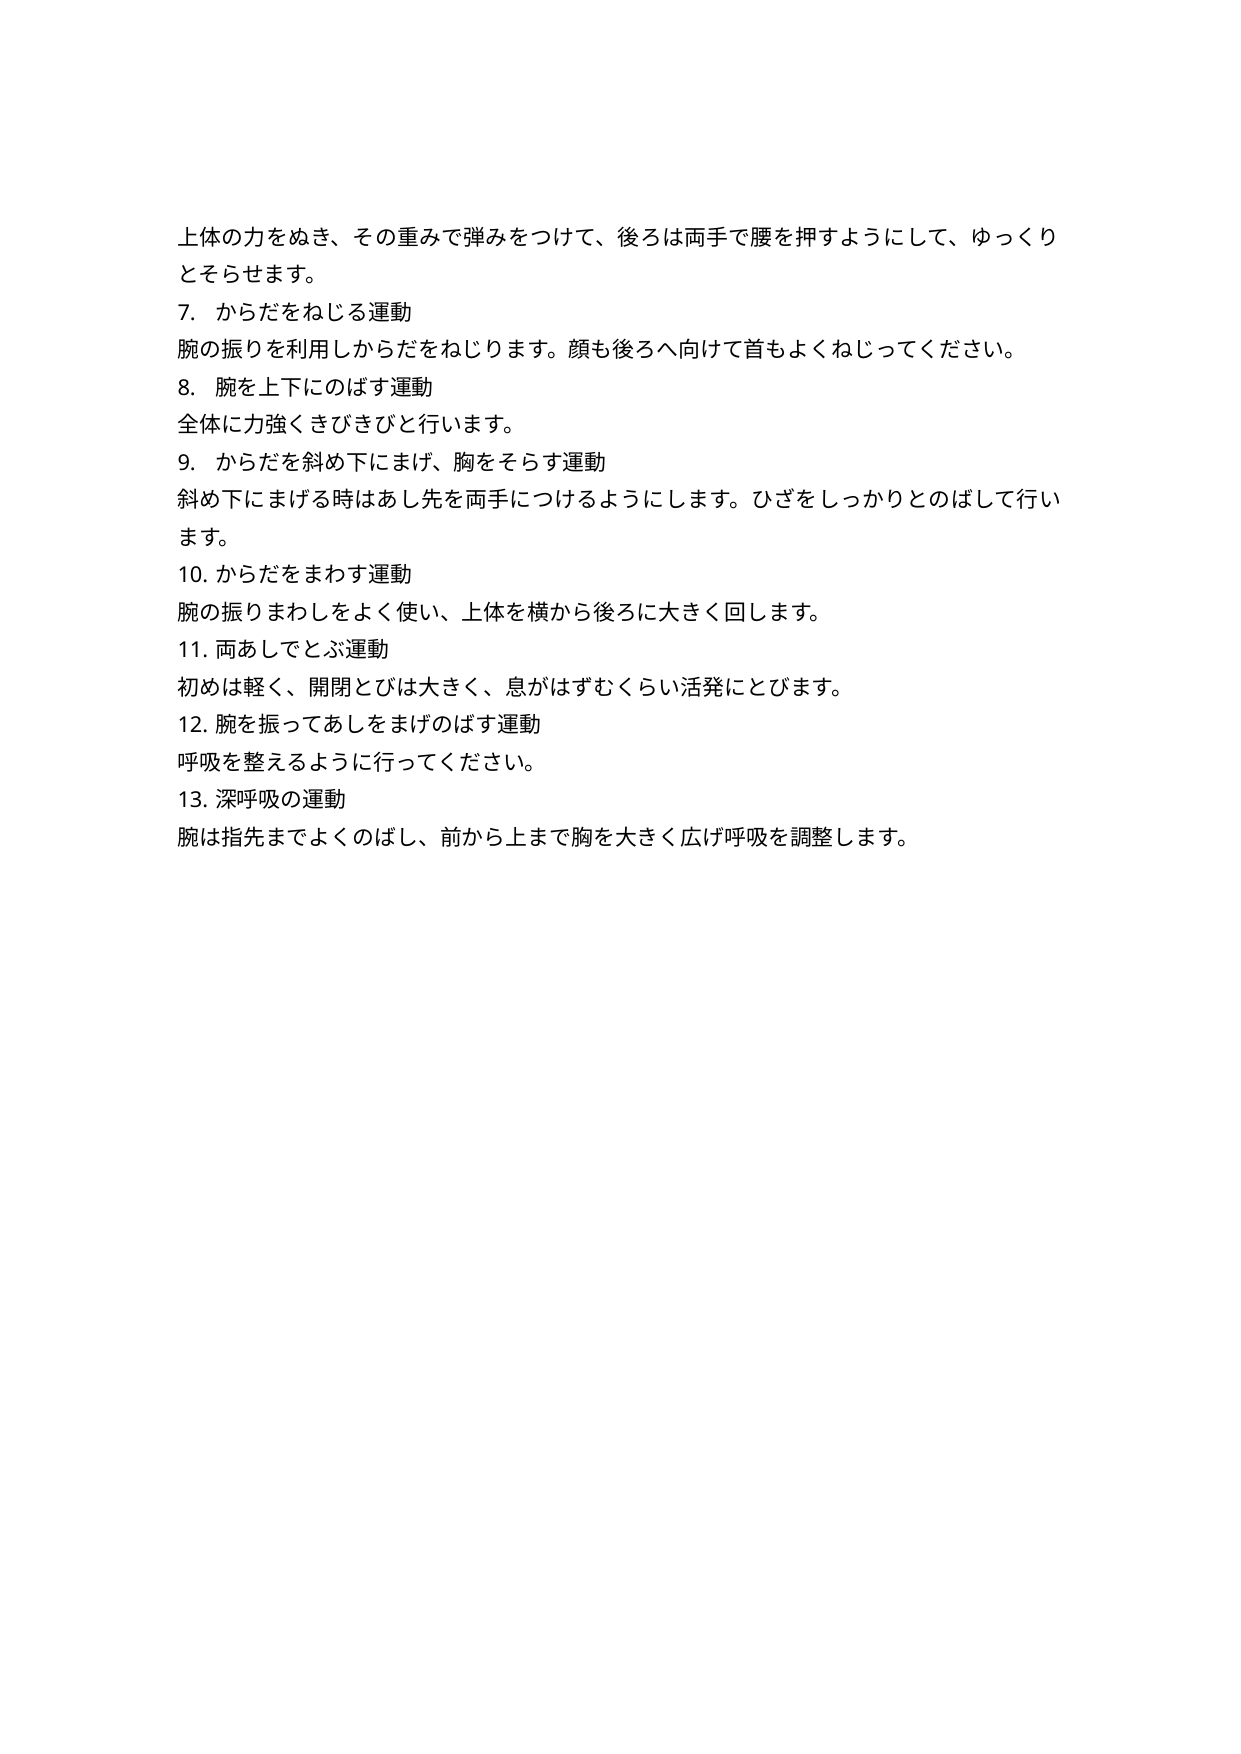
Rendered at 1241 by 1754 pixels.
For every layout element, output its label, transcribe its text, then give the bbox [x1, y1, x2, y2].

list 両あしでとぶ運動 [177, 629, 1063, 667]
list 腕を上下にのばす運動 [177, 367, 1063, 404]
list 深呼吸の運動 [177, 779, 1063, 817]
text 腕は指先までよくのばし、前から上まで胸を大きく広げ呼吸を調整します。 [177, 817, 1063, 854]
list 腕を振ってあしをまげのばす運動 [177, 704, 1063, 742]
text 上体の力をぬき、その重みで弾みをつけて、後ろは両手で腰を押すようにして、ゆっくりとそらせます。 [177, 217, 1063, 292]
list からだをねじる運動 [177, 292, 1063, 329]
text 腕の振りを利用しからだをねじります。顔も後ろへ向けて首もよくねじってください。 [177, 329, 1063, 367]
text 呼吸を整えるように行ってください。 [177, 742, 1063, 779]
text 斜め下にまげる時はあし先を両手につけるようにします。ひざをしっかりとのばして行います。 [177, 479, 1063, 554]
list からだを斜め下にまげ、胸をそらす運動 [177, 442, 1063, 479]
text 全体に力強くきびきびと行います。 [177, 404, 1063, 442]
text 腕の振りまわしをよく使い、上体を横から後ろに大きく回します。 [177, 592, 1063, 629]
text 初めは軽く、開閉とびは大きく、息がはずむくらい活発にとびます。 [177, 667, 1063, 704]
list からだをまわす運動 [177, 554, 1063, 592]
